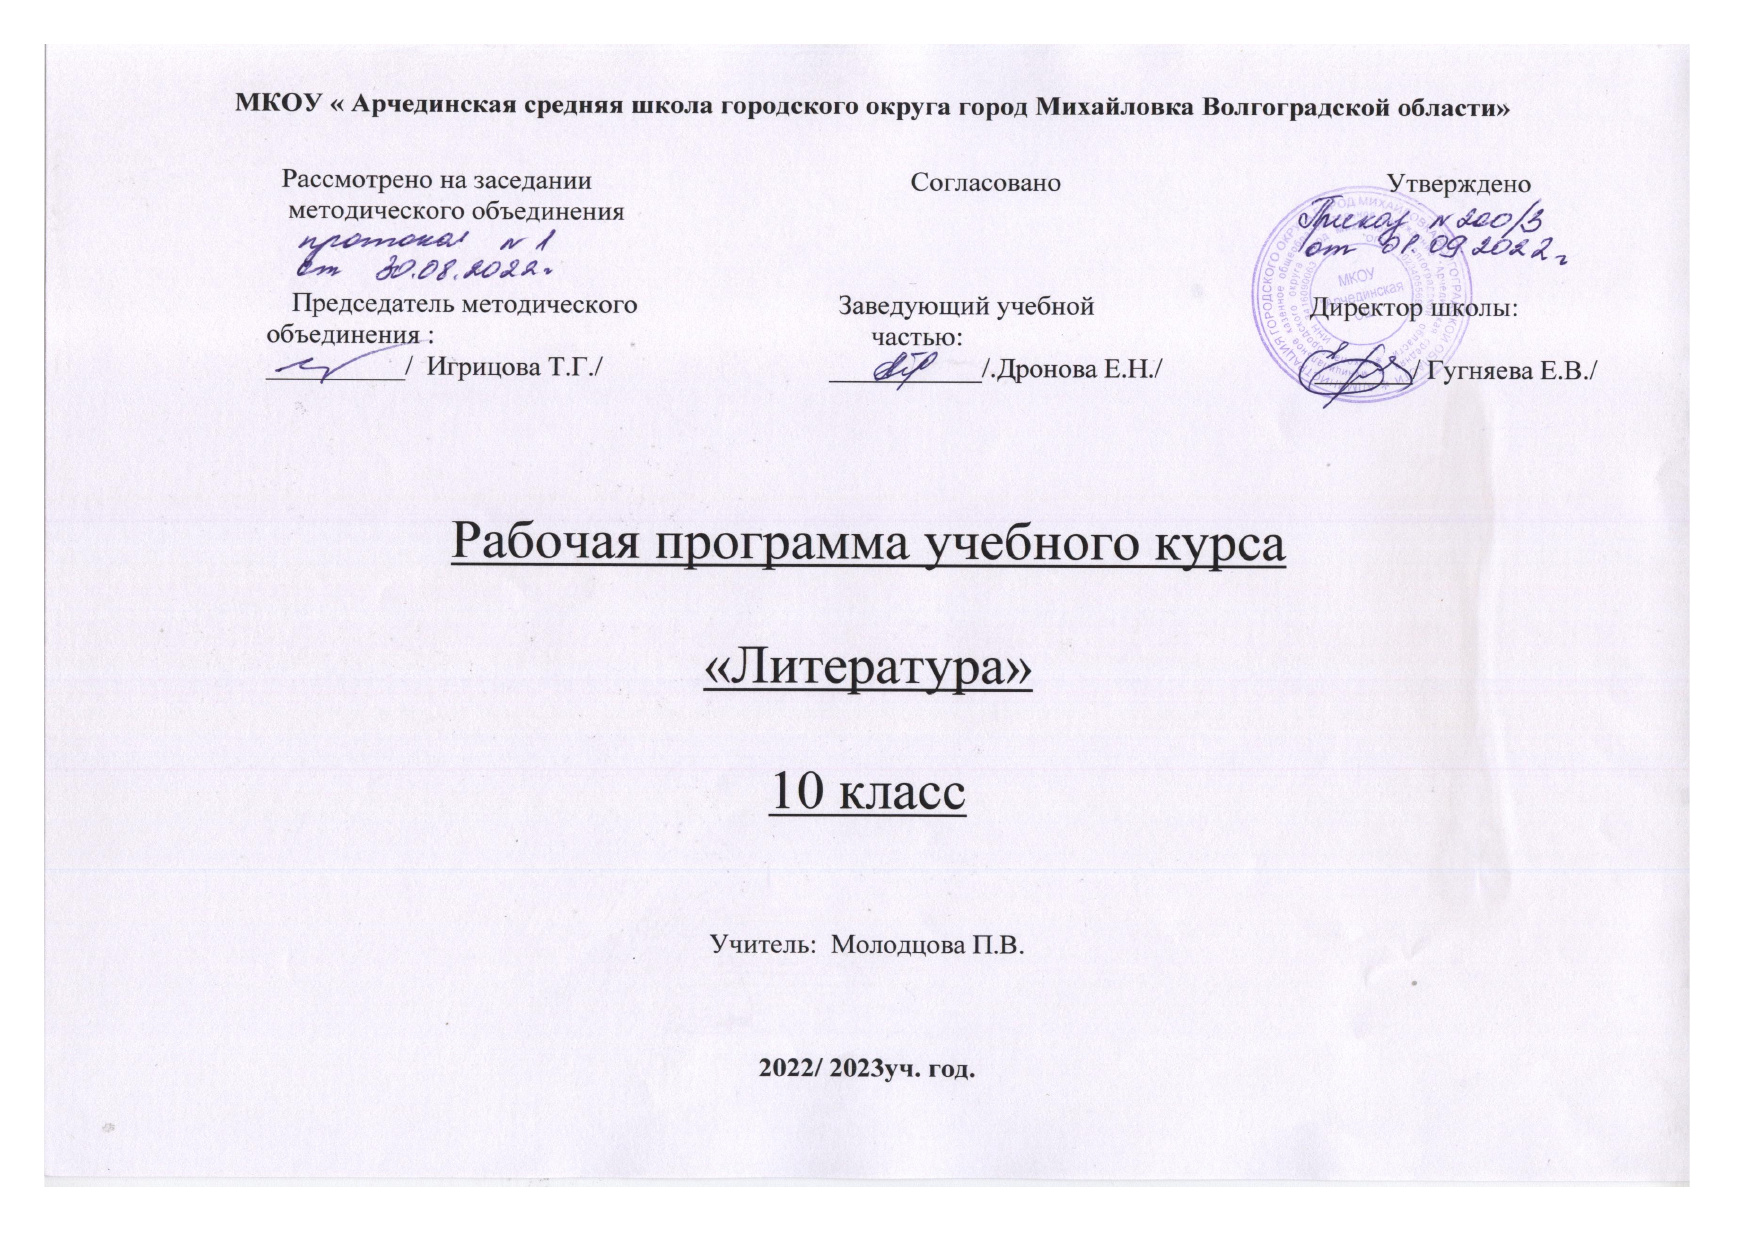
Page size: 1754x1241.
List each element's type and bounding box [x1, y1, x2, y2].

picture [44, 44, 1690, 1187]
